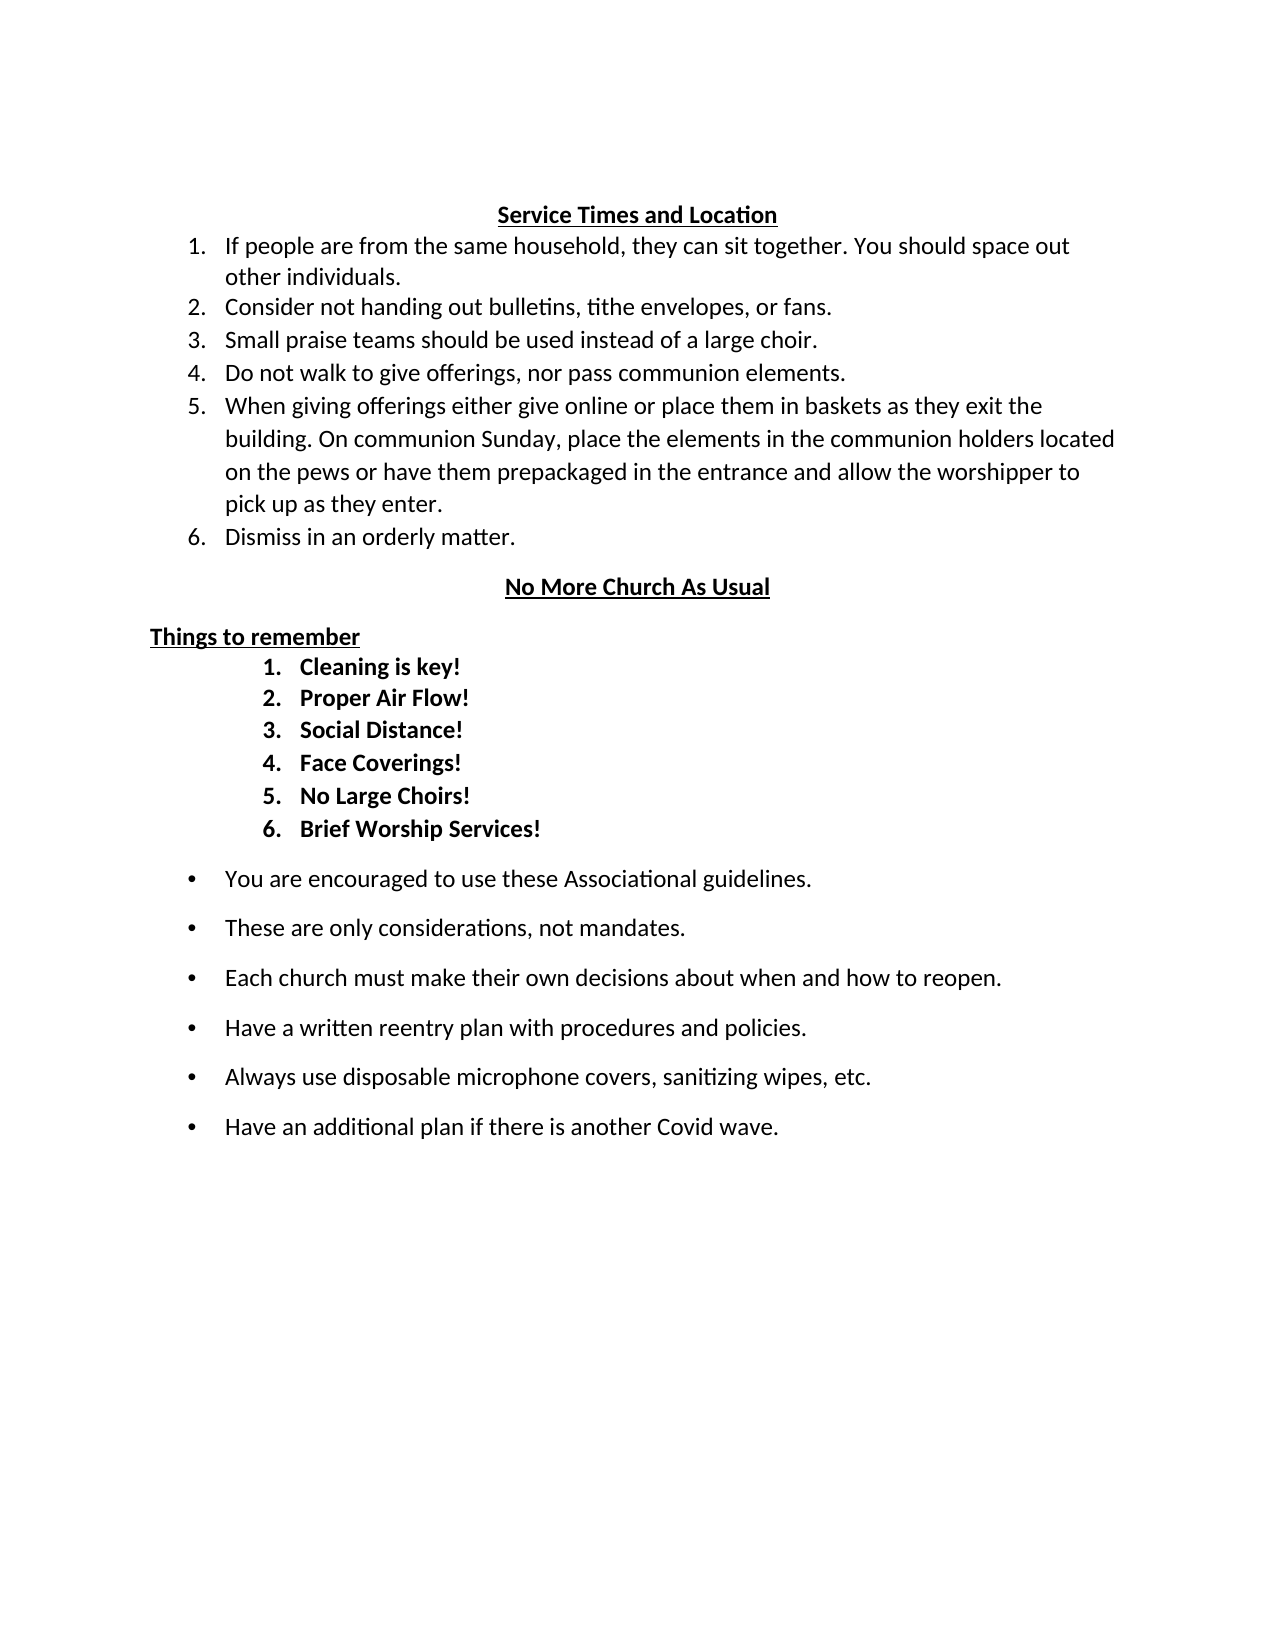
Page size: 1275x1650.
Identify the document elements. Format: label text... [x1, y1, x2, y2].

list Each church must make their own decisions about when and how to reopen. [187, 962, 1125, 993]
list Consider not handing out bulletins, tithe envelopes, or fans. [187, 291, 1125, 322]
list Have an additional plan if there is another Covid wave. [187, 1111, 1125, 1141]
list Social Distance! [262, 715, 1125, 745]
list Have a written reentry plan with procedures and policies. [187, 1012, 1125, 1042]
list These are only considerations, not mandates. [187, 913, 1125, 943]
text Service Times and Location [150, 199, 1125, 230]
list Cleaning is key! [262, 651, 1125, 682]
list Proper Air Flow! [262, 682, 1125, 712]
list Do not walk to give offerings, nor pass communion elements. [187, 357, 1125, 387]
list When giving offerings either give online or place them in baskets as they exit the building. On communion Sunday, place the elements in the communion holders located on the pews or have them prepackaged in the entrance and allow the worshipper to pick up as they enter. [187, 390, 1125, 519]
list Face Coverings! [262, 748, 1125, 778]
list You are encouraged to use these Associational guidelines. [187, 863, 1125, 893]
text No More Church As Usual [150, 571, 1125, 602]
list Always use disposable microphone covers, sanitizing wipes, etc. [187, 1061, 1125, 1092]
list Brief Worship Services! [262, 813, 1125, 844]
list No Large Choirs! [262, 781, 1125, 811]
list Small praise teams should be used instead of a large choir. [187, 324, 1125, 354]
list Dismiss in an orderly matter. [187, 522, 1125, 552]
list If people are from the same household, they can sit together. You should space out other individuals. [187, 230, 1125, 291]
text Things to remember [150, 621, 1125, 651]
